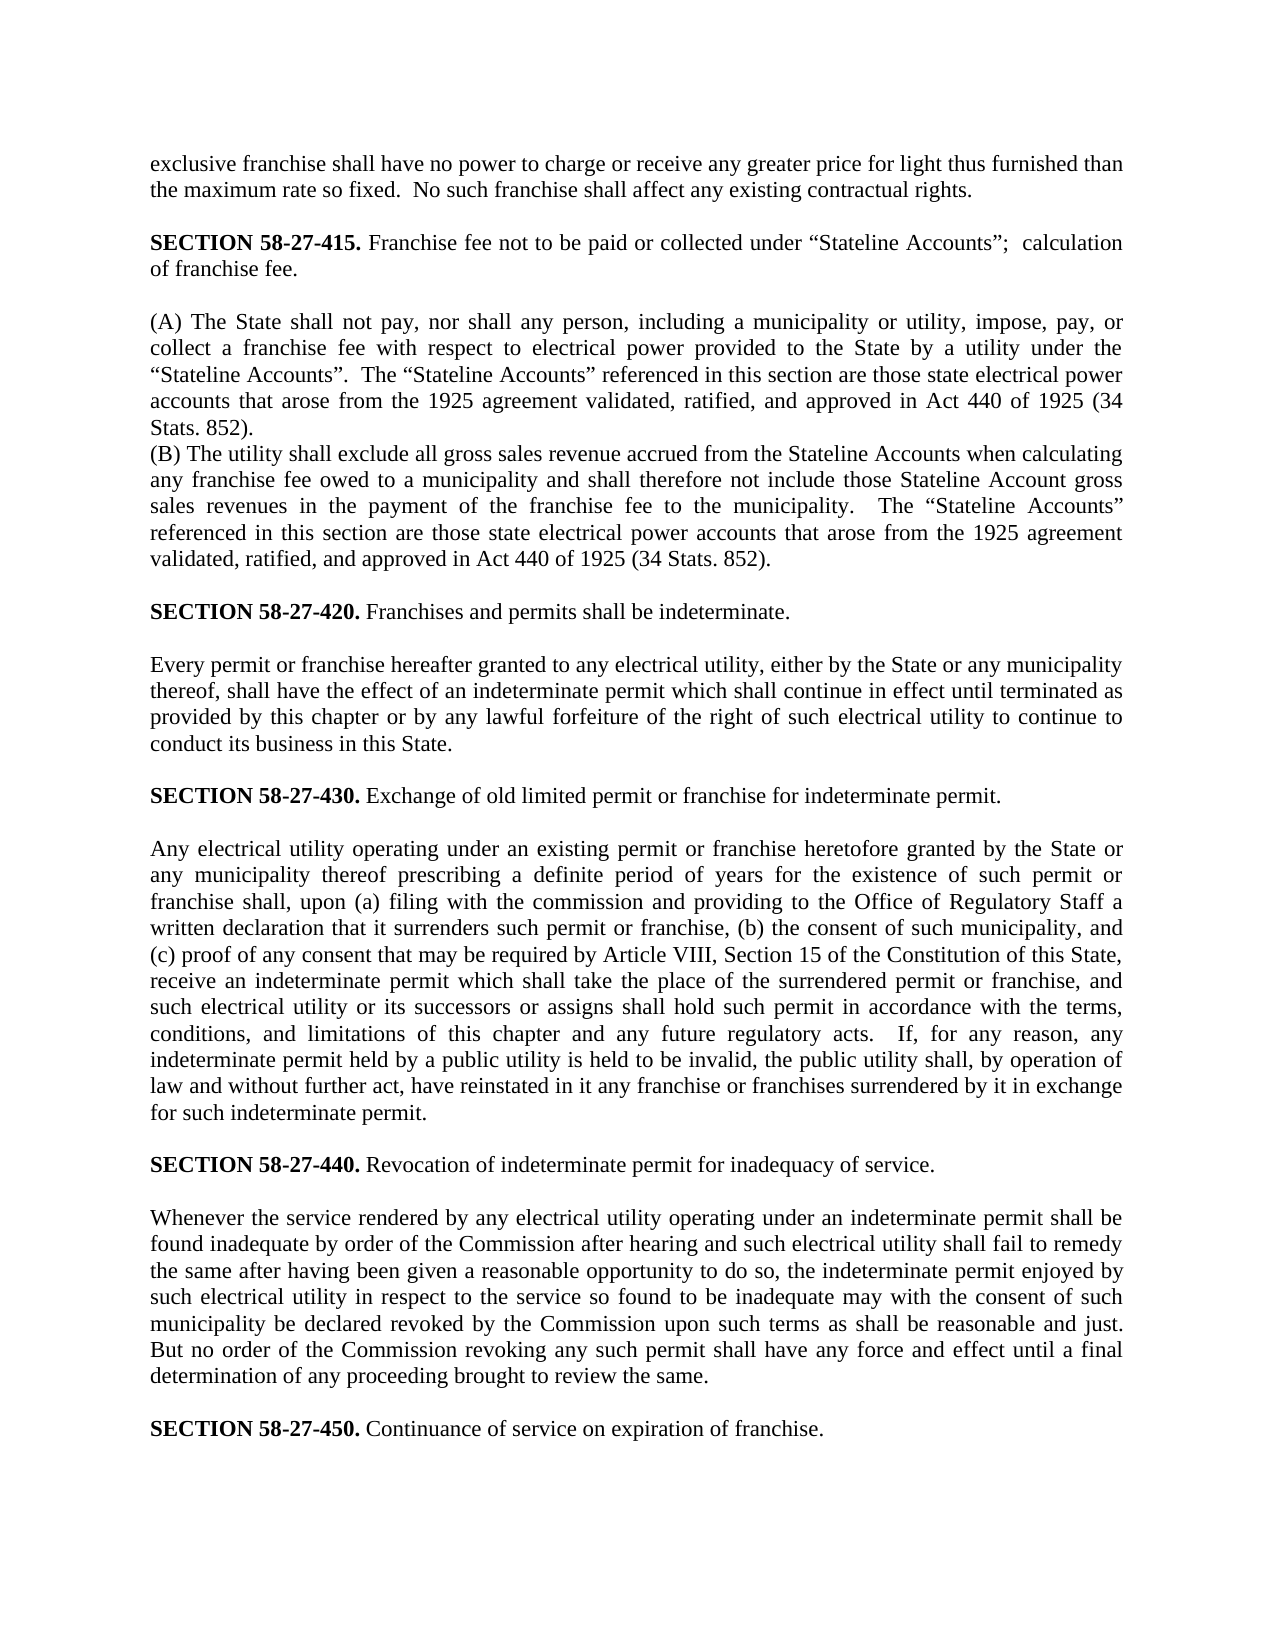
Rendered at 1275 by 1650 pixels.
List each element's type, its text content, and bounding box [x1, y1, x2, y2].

text SECTION 58-27-450. Continuance of service on expiration of franchise. [150, 1415, 1125, 1441]
text Whenever the service rendered by any electrical utility operating under an indeterminate permit shall be found inadequate by order of the Commission after hearing and such electrical utility shall fail to remedy the same after having been given a reasonable opportunity to do so, the indeterminate permit enjoyed by such electrical utility in respect to the service so found to be inadequate may with the consent of such municipality be declared revoked by the Commission upon such terms as shall be reasonable and just. But no order of the Commission revoking any such permit shall have any force and effect until a final determination of any proceeding brought to review the same. [150, 1204, 1125, 1389]
text (B) The utility shall exclude all gross sales revenue accrued from the Stateline Accounts when calculating any franchise fee owed to a municipality and shall therefore not include those Stateline Account gross sales revenues in the payment of the franchise fee to the municipality. The “Stateline Accounts” referenced in this section are those state electrical power accounts that arose from the 1925 agreement validated, ratified, and approved in Act 440 of 1925 (34 Stats. 852). [150, 440, 1125, 572]
text (A) The State shall not pay, nor shall any person, including a municipality or utility, impose, pay, or collect a franchise fee with respect to electrical power provided to the State by a utility under the “Stateline Accounts”. The “Stateline Accounts” referenced in this section are those state electrical power accounts that arose from the 1925 agreement validated, ratified, and approved in Act 440 of 1925 (34 Stats. 852). [150, 308, 1125, 440]
text SECTION 58-27-415. Franchise fee not to be paid or collected under “Stateline Accounts”; calculation of franchise fee. [150, 229, 1125, 282]
text Every permit or franchise hereafter granted to any electrical utility, either by the State or any municipality thereof, shall have the effect of an indeterminate permit which shall continue in effect until terminated as provided by this chapter or by any lawful forfeiture of the right of such electrical utility to continue to conduct its business in this State. [150, 651, 1125, 756]
text SECTION 58-27-430. Exchange of old limited permit or franchise for indeterminate permit. [150, 782, 1125, 809]
text SECTION 58-27-440. Revocation of indeterminate permit for inadequacy of service. [150, 1151, 1125, 1178]
text SECTION 58-27-420. Franchises and permits shall be indeterminate. [150, 598, 1125, 624]
text Any electrical utility operating under an existing permit or franchise heretofore granted by the State or any municipality thereof prescribing a definite period of years for the existence of such permit or franchise shall, upon (a) filing with the commission and providing to the Office of Regulatory Staff a written declaration that it surrenders such permit or franchise, (b) the consent of such municipality, and (c) proof of any consent that may be required by Article VIII, Section 15 of the Constitution of this State, receive an indeterminate permit which shall take the place of the surrendered permit or franchise, and such electrical utility or its successors or assigns shall hold such permit in accordance with the terms, conditions, and limitations of this chapter and any future regulatory acts. If, for any reason, any indeterminate permit held by a public utility is held to be invalid, the public utility shall, by operation of law and without further act, have reinstated in it any franchise or franchises surrendered by it in exchange for such indeterminate permit. [150, 835, 1125, 1125]
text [150, 150, 1125, 203]
